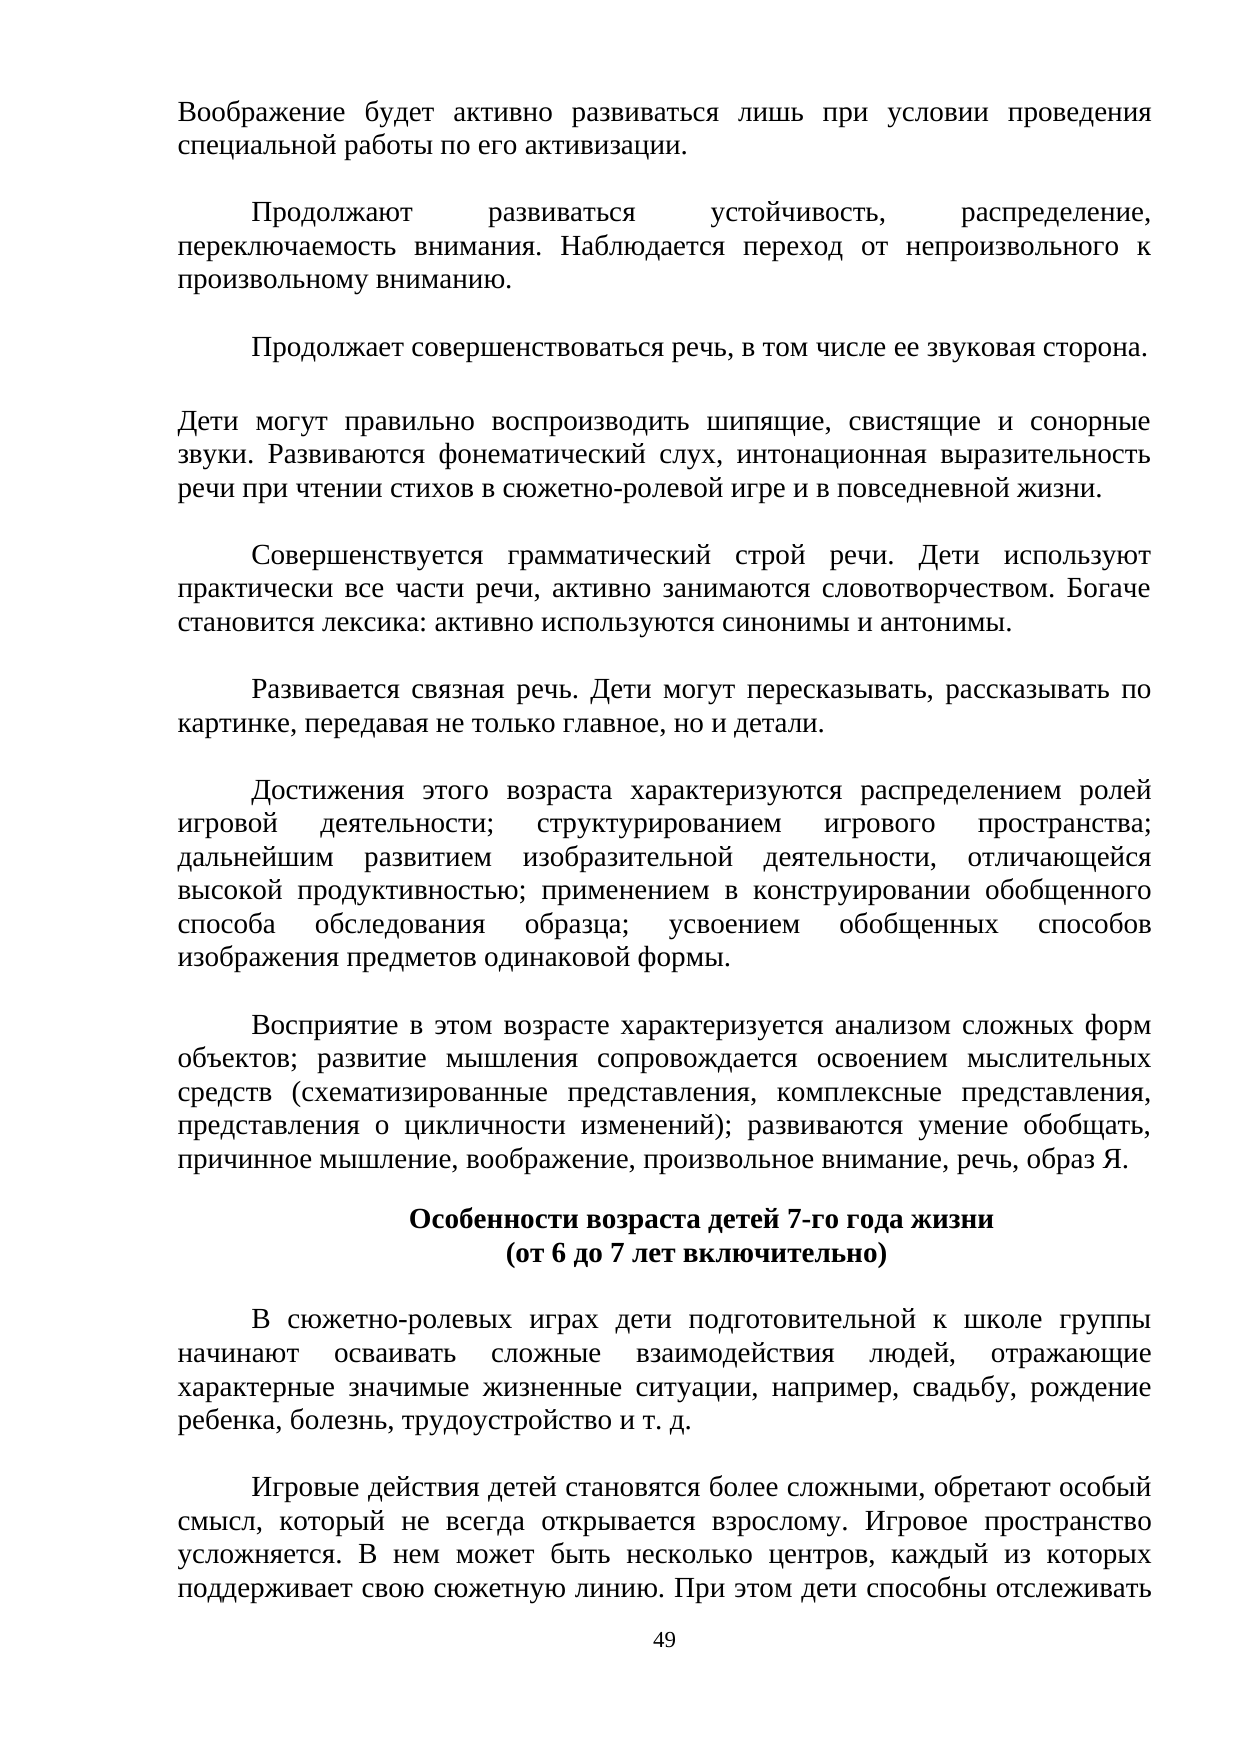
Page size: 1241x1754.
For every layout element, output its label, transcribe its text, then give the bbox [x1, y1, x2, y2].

text Совершенствуется грамматический строй речи. Дети используют практически все части речи, активно занимаются словотворчеством. Богаче становится лексика: активно используются синонимы и антонимы. [177, 537, 1152, 638]
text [177, 1469, 1152, 1604]
text Достижения этого возраста характеризуются распределением ролей игровой деятельности; структурированием игрового пространства; дальнейшим развитием изобразительной деятельности, отличающейся высокой продуктивностью; применением в конструировании обобщенного способа обследования образца; усвоением обобщенных способов изображения предметов одинаковой формы. [177, 772, 1152, 973]
text В сюжетно-ролевых играх дети подготовительной к школе группы начинают осваивать сложные взаимодействия людей, отражающие характерные значимые жизненные ситуации, например, свадьбу, рождение ребенка, болезнь, трудоустройство и т. д. [177, 1302, 1152, 1436]
text Продолжает совершенствоваться речь, в том числе ее звуковая сторона. [251, 329, 1192, 362]
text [177, 94, 1152, 161]
subtitle Особенности возраста детей 7-го года жизни (от 6 до 7 лет включительно) [409, 1201, 994, 1268]
text Дети могут правильно воспроизводить шипящие, свистящие и сонорные звуки. Развиваются фонематический слух, интонационная выразительность речи при чтении стихов в сюжетно-ролевой игре и в повседневной жизни. [177, 403, 1152, 503]
text Восприятие в этом возрасте характеризуется анализом сложных форм объектов; развитие мышления сопровождается освоением мыслительных средств (схематизированные представления, комплексные представления, представления о цикличности изменений); развиваются умение обобщать, причинное мышление, воображение, произвольное внимание, речь, образ Я. [177, 1007, 1152, 1174]
text Развивается связная речь. Дети могут пересказывать, рассказывать по картинке, передавая не только главное, но и детали. [177, 671, 1152, 738]
text Продолжают развиваться устойчивость, распределение, переключаемость внимания. Наблюдается переход от непроизвольного к произвольному вниманию. [177, 194, 1152, 295]
